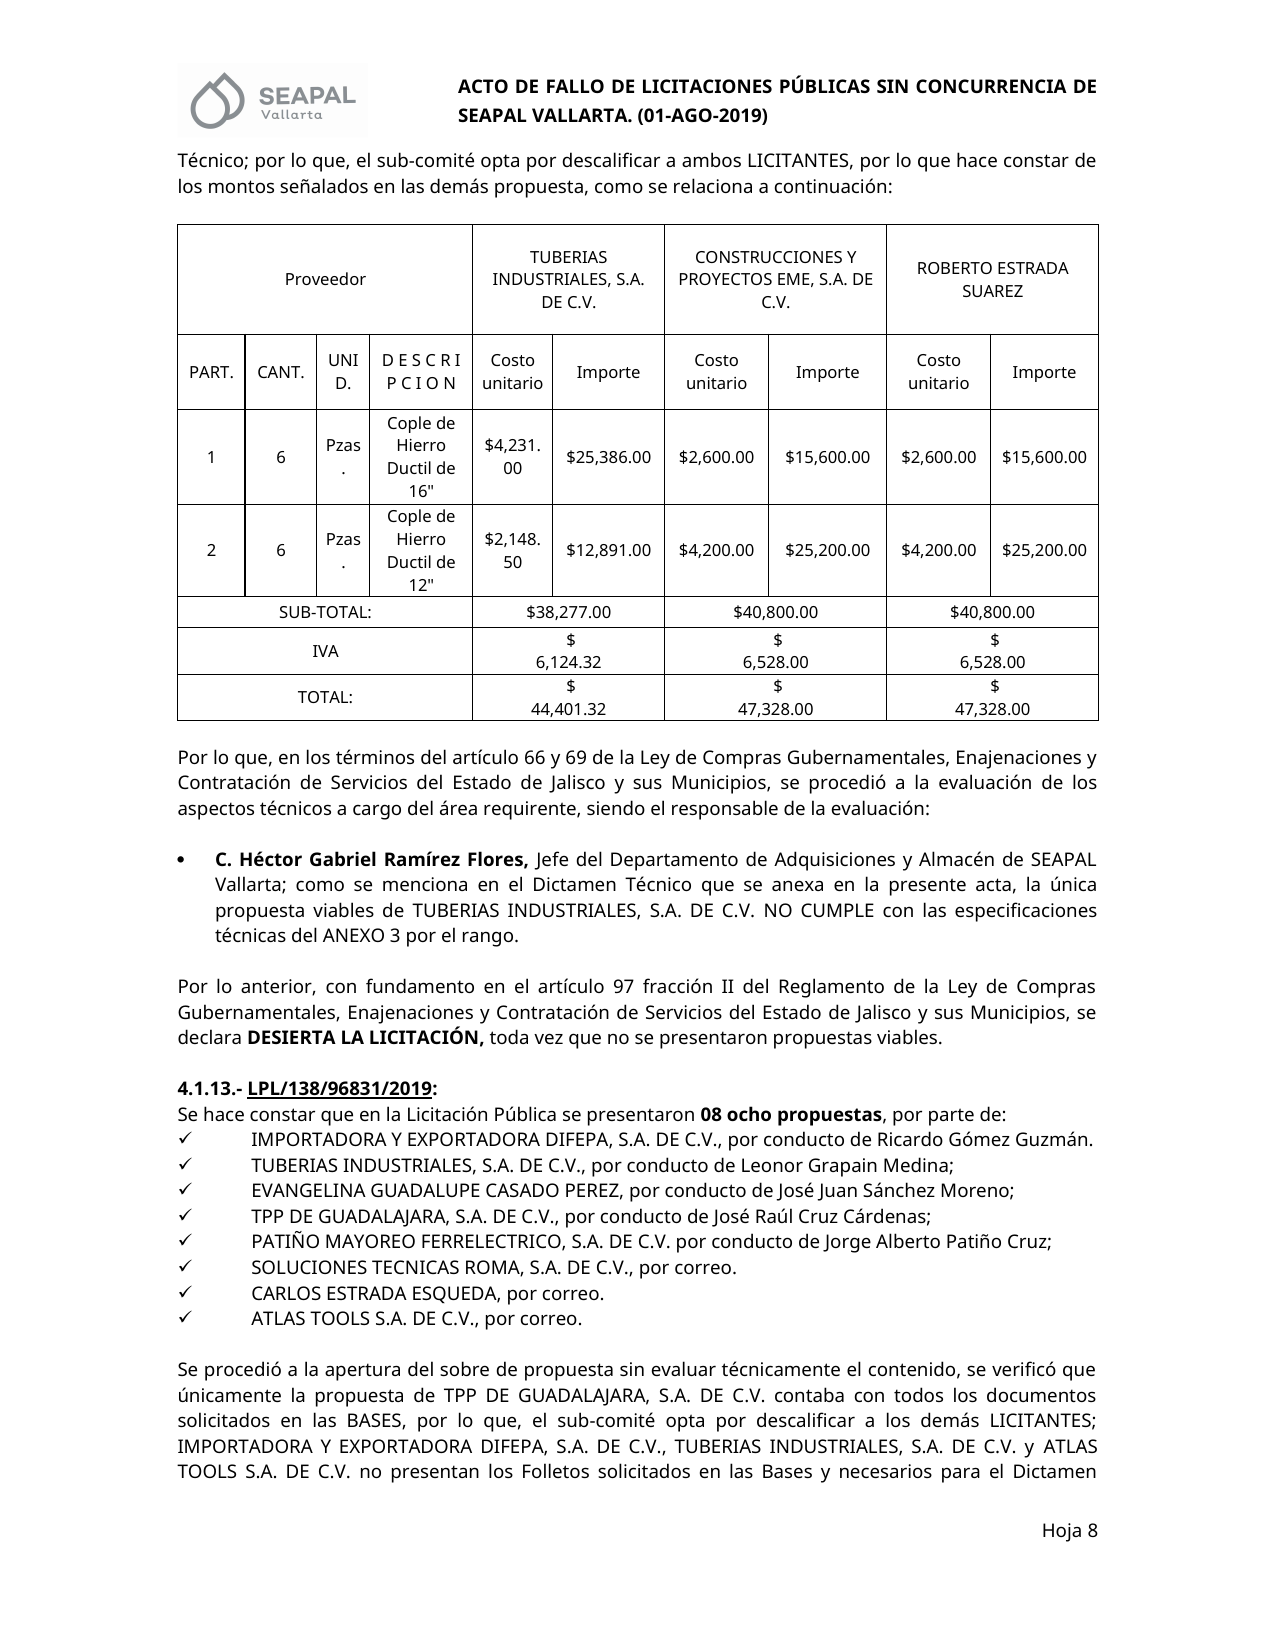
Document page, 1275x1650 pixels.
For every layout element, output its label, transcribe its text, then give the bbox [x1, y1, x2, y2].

table_cell $12,891.00 [553, 505, 664, 596]
text Se hace constar que en la Licitación Pública se presentaron 08 ocho propuestas, por parte de: [177, 1101, 1098, 1127]
table_cell $ 6,124.32 [473, 628, 664, 674]
table_header ROBERTO ESTRADA SUAREZ [887, 225, 1098, 333]
table_cell 2 [178, 505, 244, 596]
picture [177, 63, 369, 138]
table_cell SUB-TOTAL: [178, 597, 472, 627]
table_cell $4,200.00 [887, 505, 990, 596]
list EVANGELINA GUADALUPE CASADO PEREZ, por conducto de José Juan Sánchez Moreno; [177, 1178, 1098, 1203]
list CARLOS ESTRADA ESQUEDA, por correo. [177, 1280, 1098, 1305]
table_cell Importe [991, 335, 1098, 408]
table_cell $15,600.00 [769, 410, 886, 504]
list TPP DE GUADALAJARA, S.A. DE C.V., por conducto de José Raúl Cruz Cárdenas; [177, 1203, 1098, 1229]
table_cell Pzas. [317, 410, 369, 504]
table_cell Costo unitario [473, 335, 552, 408]
list PATIÑO MAYOREO FERRELECTRICO, S.A. DE C.V. por conducto de Jorge Alberto Patiño Cruz; [177, 1229, 1098, 1254]
table_cell Pzas. [317, 505, 369, 596]
table_cell $2,600.00 [887, 410, 990, 504]
table_cell CANT. [246, 335, 316, 408]
table_cell Costo unitario [887, 335, 990, 408]
text Por lo que, en los términos del artículo 66 y 69 de la Ley de Compras Gubernamentales, Enajenaciones y Contratación de Servicios del Estado de Jalisco y sus Municipios, se procedió a la evaluación de los aspectos técnicos a cargo del área requirente, siendo el responsable de la evaluación: [177, 744, 1098, 821]
table_cell $ 47,328.00 [887, 675, 1098, 720]
table_cell Importe [553, 335, 664, 408]
table_cell UNID. [317, 335, 369, 408]
table_cell $25,200.00 [769, 505, 886, 596]
table_cell $40,800.00 [665, 597, 886, 627]
table_cell $ 6,528.00 [665, 628, 886, 674]
table_header Proveedor [178, 225, 472, 333]
table_cell $ 6,528.00 [887, 628, 1098, 674]
table_cell PART. [178, 335, 244, 408]
table_cell $2,600.00 [665, 410, 768, 504]
table_cell D E S C R I P C I O N [370, 335, 472, 408]
table_cell 6 [246, 410, 316, 504]
table_cell $40,800.00 [887, 597, 1098, 627]
list TUBERIAS INDUSTRIALES, S.A. DE C.V., por conducto de Leonor Grapain Medina; [177, 1152, 1098, 1178]
table_cell IVA [178, 628, 472, 674]
list SOLUCIONES TECNICAS ROMA, S.A. DE C.V., por correo. [177, 1254, 1098, 1280]
text Por lo anterior, con fundamento en el artículo 97 fracción II del Reglamento de la Ley de Compras Gubernamentales, Enajenaciones y Contratación de Servicios del Estado de Jalisco y sus Municipios, se declara DESIERTA LA LICITACIÓN, toda vez que no se presentaron propuestas viables. [177, 974, 1098, 1050]
table_cell Importe [769, 335, 886, 408]
text 4.1.13.- LPL/138/96831/2019: [177, 1076, 1098, 1101]
table_cell Costo unitario [665, 335, 768, 408]
table_cell Cople de Hierro Ductil de 16" [370, 410, 472, 504]
table_cell TOTAL: [178, 675, 472, 720]
table_cell $2,148.50 [473, 505, 552, 596]
table_cell $25,200.00 [991, 505, 1098, 596]
table_cell $15,600.00 [991, 410, 1098, 504]
list ATLAS TOOLS S.A. DE C.V., por correo. [177, 1305, 1098, 1331]
table_cell $4,200.00 [665, 505, 768, 596]
table_cell $38,277.00 [473, 597, 664, 627]
list IMPORTADORA Y EXPORTADORA DIFEPA, S.A. DE C.V., por conducto de Ricardo Gómez Guzmán. [177, 1127, 1098, 1152]
table_header CONSTRUCCIONES Y PROYECTOS EME, S.A. DE C.V. [665, 225, 886, 333]
list C. Héctor Gabriel Ramírez Flores, Jefe del Departamento de Adquisiciones y Almacén de SEAPAL Vallarta; como se menciona en el Dictamen Técnico que se anexa en la presente acta, la única propuesta viables de TUBERIAS INDUSTRIALES, S.A. DE C.V. NO CUMPLE con las especificaciones técnicas del ANEXO 3 por el rango. [177, 846, 1098, 948]
table_cell 1 [178, 410, 244, 504]
table_cell $25,386.00 [553, 410, 664, 504]
table_cell 6 [246, 505, 316, 596]
table_header TUBERIAS INDUSTRIALES, S.A. DE C.V. [473, 225, 664, 333]
table_cell $ 47,328.00 [665, 675, 886, 720]
table_cell Cople de Hierro Ductil de 12" [370, 505, 472, 596]
table_cell $4,231.00 [473, 410, 552, 504]
table_cell $ 44,401.32 [473, 675, 664, 720]
